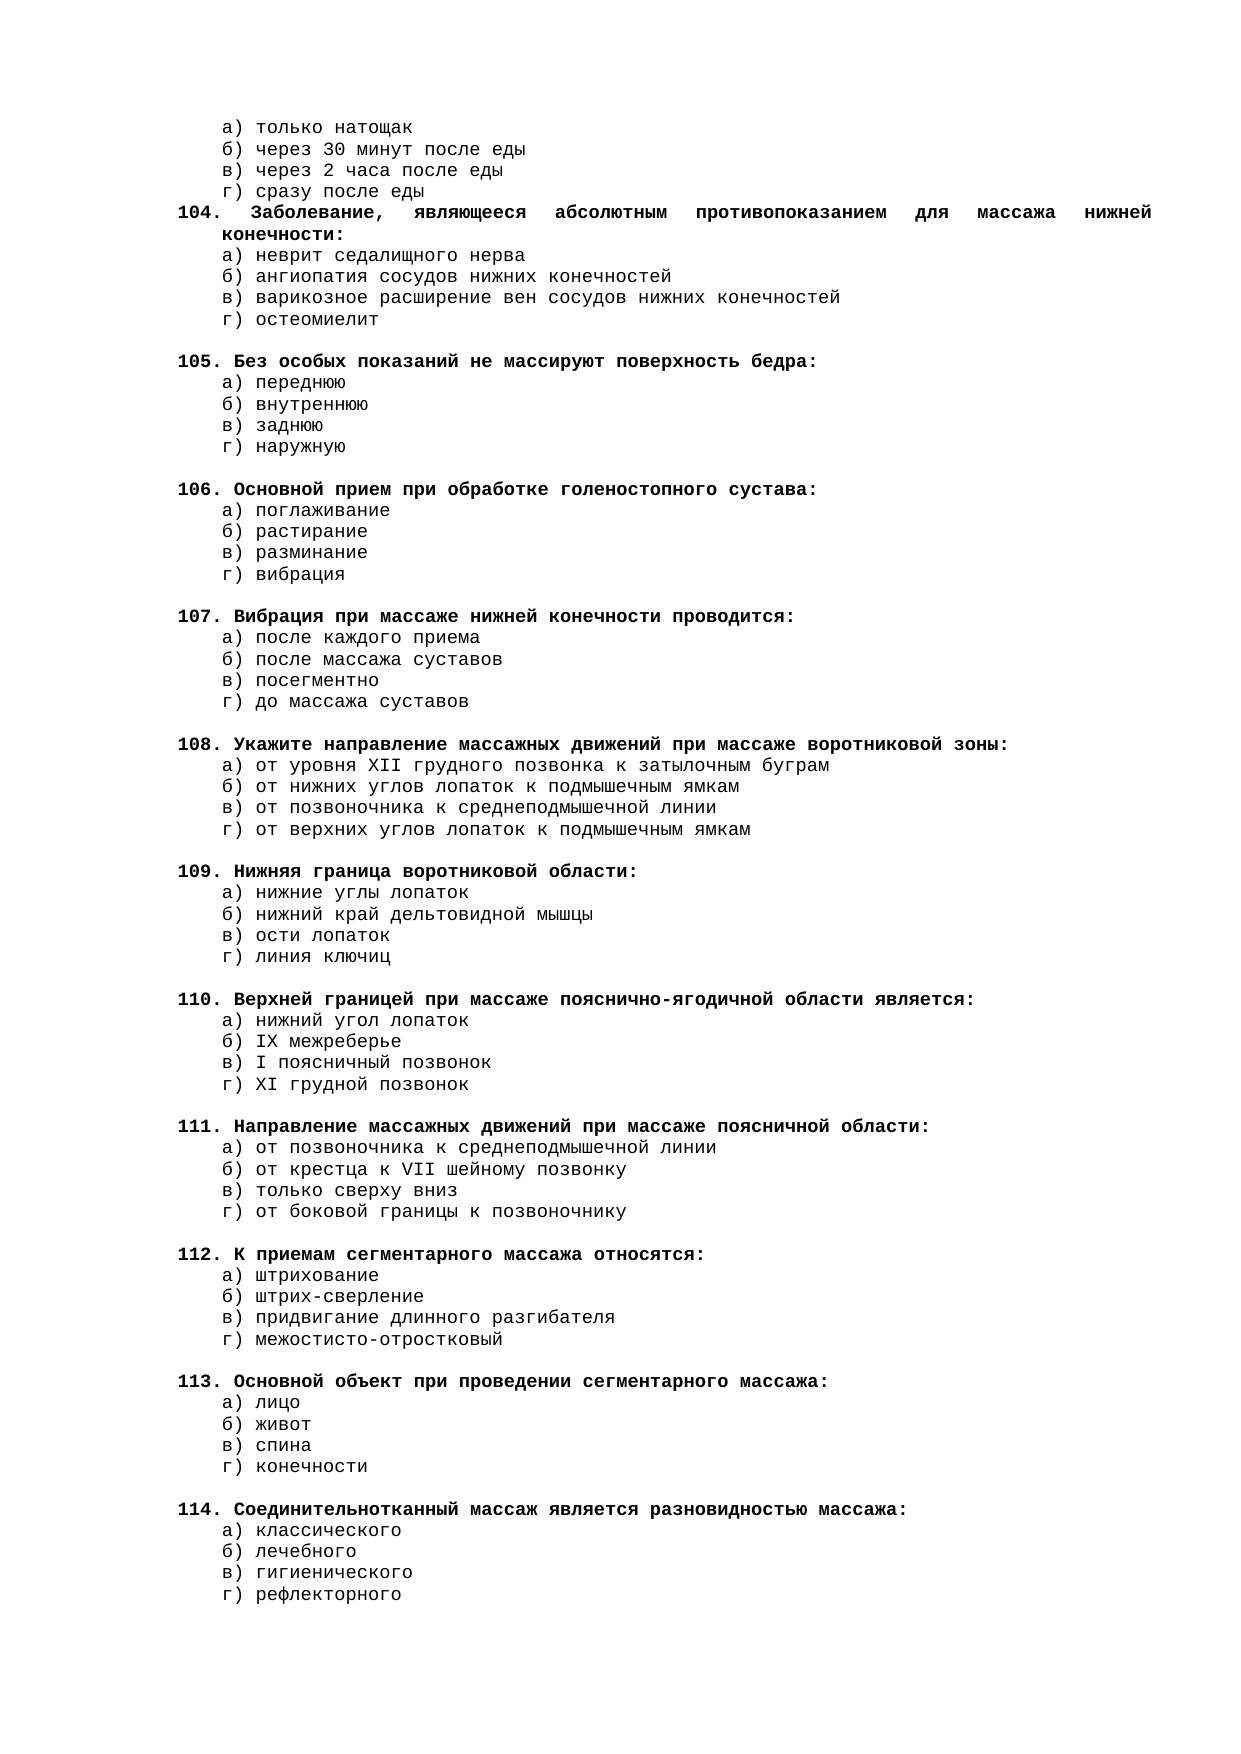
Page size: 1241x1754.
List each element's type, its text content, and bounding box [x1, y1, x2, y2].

text в) только сверху вниз [222, 1181, 1152, 1202]
text в) ости лопаток [222, 926, 1152, 947]
text в) от позвоночника к среднеподмышечной линии [222, 798, 1152, 819]
text б) нижний край дельтовидной мышцы [222, 904, 1152, 926]
text г) наружную [222, 437, 1152, 458]
text 110. Верхней границей при массаже пояснично-ягодичной области является: [177, 989, 1152, 1011]
text а) лицо [222, 1393, 1152, 1414]
text а) от позвоночника к среднеподмышечной линии [222, 1138, 1152, 1159]
text 111. Направление массажных движений при массаже поясничной области: [177, 1117, 1152, 1138]
text в) посегментно [222, 671, 1152, 692]
text а) после каждого приема [222, 628, 1152, 649]
text б) лечебного [222, 1542, 1152, 1563]
text г) вибрация [222, 564, 1152, 586]
text б) от нижних углов лопаток к подмышечным ямкам [222, 777, 1152, 798]
text в) заднюю [222, 416, 1152, 437]
text г) остеомиелит [222, 309, 1152, 331]
text 104. Заболевание, являющееся абсолютным противопоказанием для массажа нижней конечности: [177, 203, 1152, 246]
text в) спина [222, 1436, 1152, 1457]
text а) штрихование [222, 1266, 1152, 1287]
text в) гигиенического [222, 1563, 1152, 1584]
text б) от крестца к VII шейному позвонку [222, 1159, 1152, 1181]
text в) I поясничный позвонок [222, 1053, 1152, 1074]
text г) от боковой границы к позвоночнику [222, 1202, 1152, 1223]
text 105. Без особых показаний не массируют поверхность бедра: [177, 352, 1152, 373]
text б) IX межреберье [222, 1032, 1152, 1053]
text г) конечности [222, 1457, 1152, 1478]
text в) через 2 часа после еды [222, 161, 1152, 182]
text б) внутреннюю [222, 394, 1152, 416]
text а) только натощак [222, 118, 1152, 139]
text а) нижние углы лопаток [222, 883, 1152, 904]
text а) переднюю [222, 373, 1152, 394]
text б) растирание [222, 522, 1152, 543]
text б) штрих-сверление [222, 1287, 1152, 1308]
text г) от верхних углов лопаток к подмышечным ямкам [222, 819, 1152, 841]
text а) неврит седалищного нерва [222, 246, 1152, 267]
text 108. Укажите направление массажных движений при массаже воротниковой зоны: [177, 734, 1152, 756]
text г) линия ключиц [222, 947, 1152, 968]
text б) живот [222, 1414, 1152, 1436]
text а) классического [222, 1521, 1152, 1542]
text г) межостисто-отростковый [222, 1329, 1152, 1351]
text в) варикозное расширение вен сосудов нижних конечностей [222, 288, 1152, 309]
text 106. Основной прием при обработке голеностопного сустава: [177, 479, 1152, 501]
text а) нижний угол лопаток [222, 1011, 1152, 1032]
text а) от уровня ХII грудного позвонка к затылочным буграм [222, 756, 1152, 777]
text г) рефлекторного [222, 1584, 1152, 1606]
text г) сразу после еды [222, 182, 1152, 203]
text г) XI грудной позвонок [222, 1074, 1152, 1096]
text а) поглаживание [222, 501, 1152, 522]
text 113. Основной объект при проведении сегментарного массажа: [177, 1372, 1152, 1393]
text б) через 30 минут после еды [222, 139, 1152, 161]
text 107. Вибрация при массаже нижней конечности проводится: [177, 607, 1152, 628]
text 114. Соединительнотканный массаж является разновидностью массажа: [177, 1499, 1152, 1521]
text б) ангиопатия сосудов нижних конечностей [222, 267, 1152, 288]
text в) разминание [222, 543, 1152, 564]
text б) после массажа суставов [222, 649, 1152, 671]
text г) до массажа суставов [222, 692, 1152, 713]
text 112. К приемам сегментарного массажа относятся: [177, 1244, 1152, 1266]
text 109. Нижняя граница воротниковой области: [177, 862, 1152, 883]
text в) придвигание длинного разгибателя [222, 1308, 1152, 1329]
